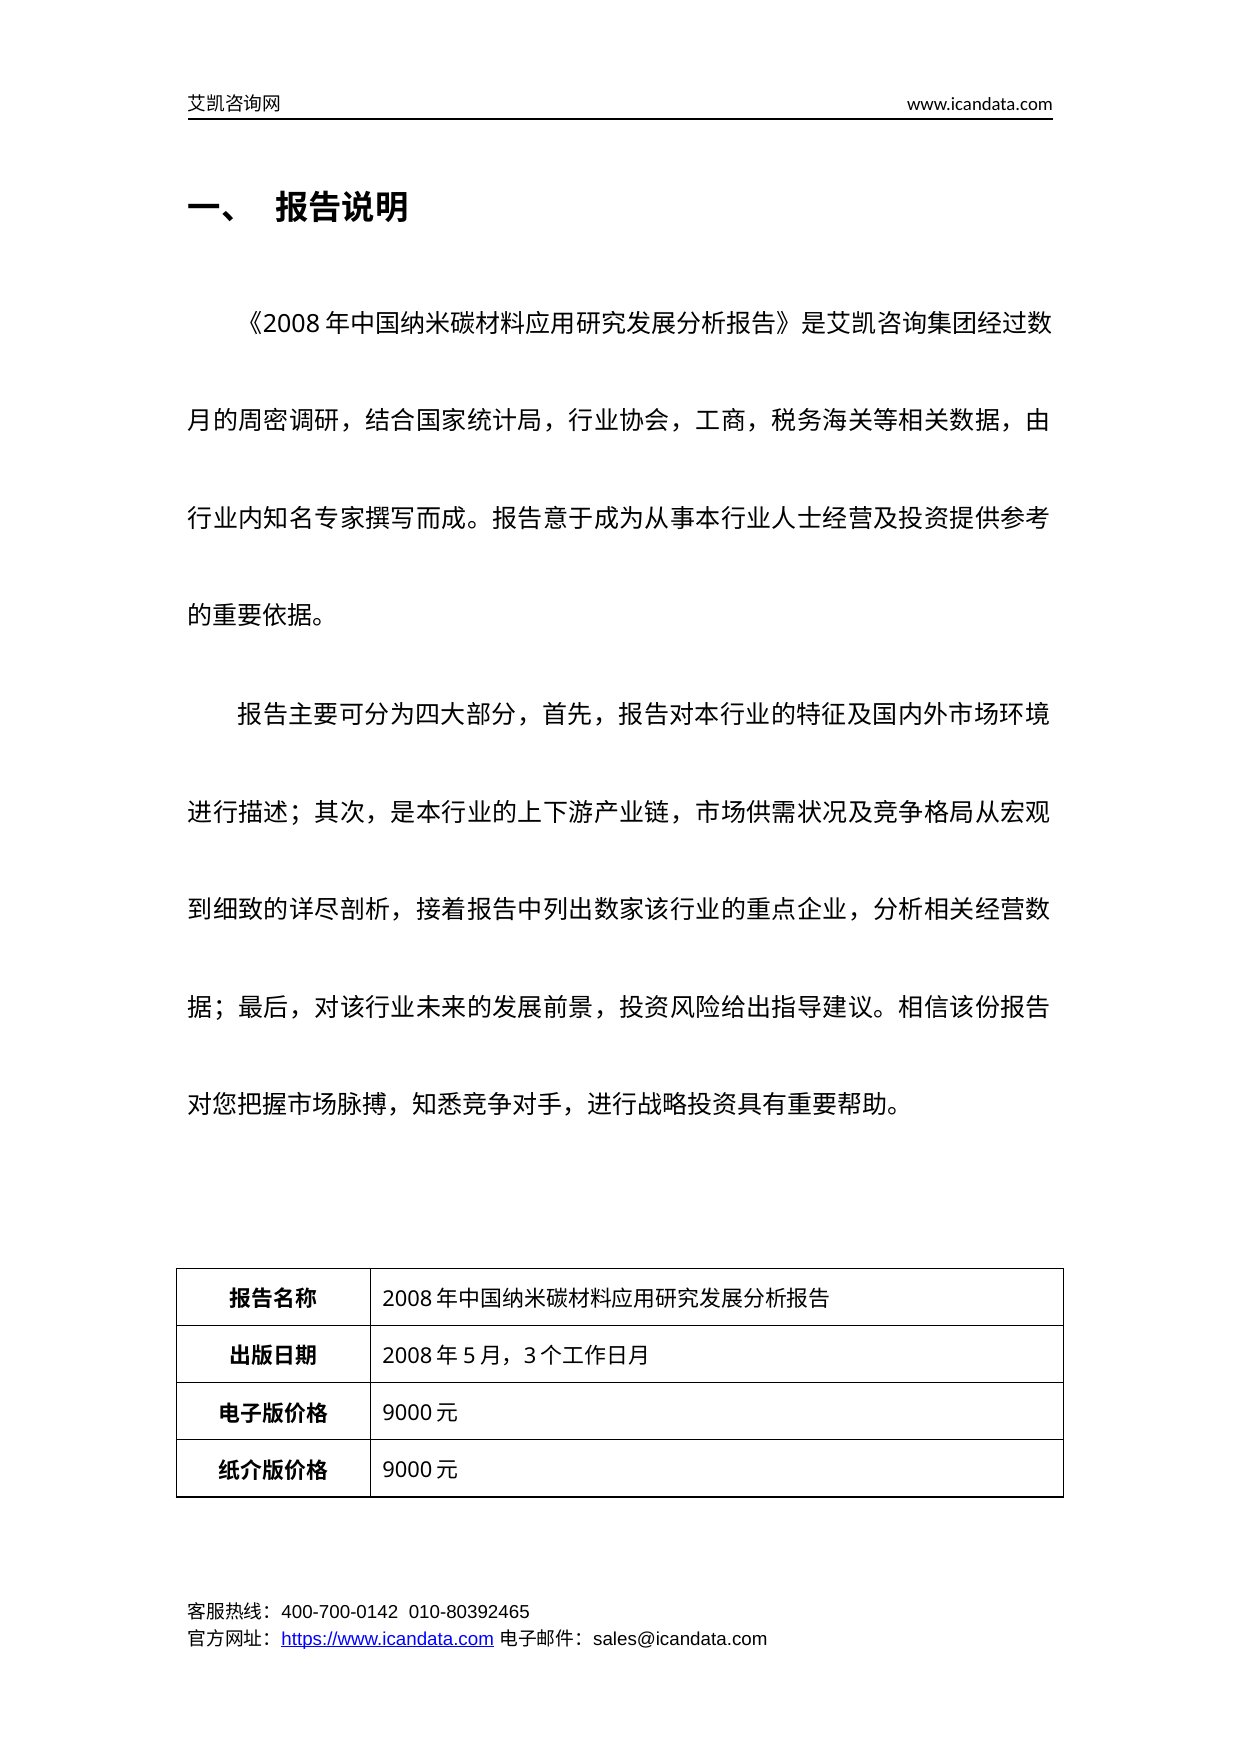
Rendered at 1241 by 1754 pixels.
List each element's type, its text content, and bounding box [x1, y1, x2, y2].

table_header 报告名称 [177, 1269, 370, 1325]
table_cell 纸介版价格 [177, 1440, 370, 1496]
table_cell 电子版价格 [177, 1383, 370, 1439]
table_cell 9000元 [371, 1440, 1063, 1496]
text 《2008年中国纳米碳材料应用研究发展分析报告》是艾凯咨询集团经过数月的周密调研，结合国家统计局，行业协会，工商，税务海关等相关数据，由行业内知名专家撰写而成。报告意于成为从事本行业人士经营及投资提供参考的重要依据。 [187, 289, 1053, 646]
table_cell 出版日期 [177, 1326, 370, 1382]
table_cell 9000元 [371, 1383, 1063, 1439]
table_cell 2008年5月，3个工作日月 [371, 1326, 1063, 1382]
table_header 2008年中国纳米碳材料应用研究发展分析报告 [371, 1269, 1063, 1325]
text 报告主要可分为四大部分，首先，报告对本行业的特征及国内外市场环境进行描述；其次，是本行业的上下游产业链，市场供需状况及竞争格局从宏观到细致的详尽剖析，接着报告中列出数家该行业的重点企业，分析相关经营数据；最后，对该行业未来的发展前景，投资风险给出指导建议。相信该份报告对您把握市场脉搏，知悉竞争对手，进行战略投资具有重要帮助。 [187, 681, 1053, 1136]
subtitle 报告说明 [187, 172, 1053, 237]
